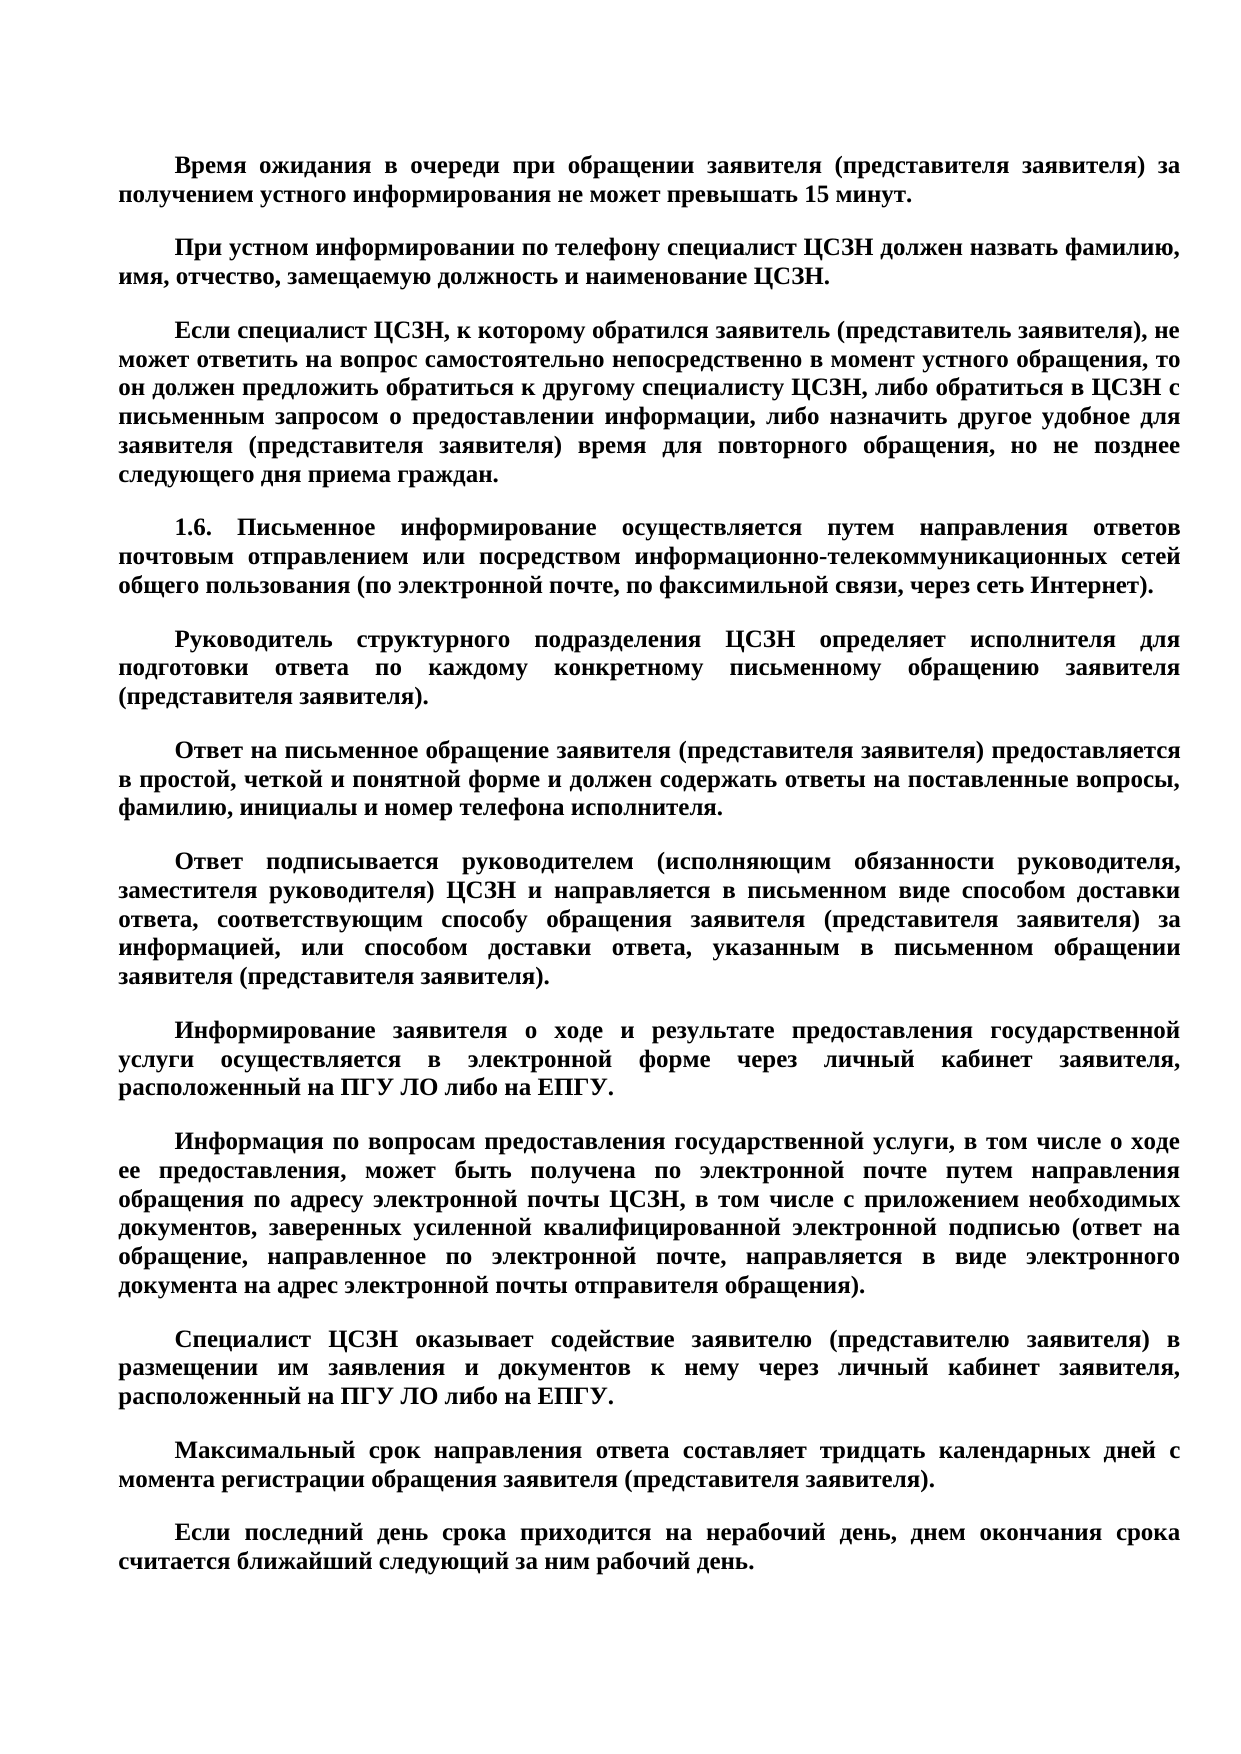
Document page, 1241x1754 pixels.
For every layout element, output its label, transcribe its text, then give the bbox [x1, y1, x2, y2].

text Руководитель структурного подразделения ЦСЗН определяет исполнителя для подготовки ответа по каждому конкретному письменному обращению заявителя (представителя заявителя). [118, 624, 1181, 710]
text Если последний день срока приходится на нерабочий день, днем окончания срока считается ближайший следующий за ним рабочий день. [118, 1517, 1181, 1575]
text 1.6. Письменное информирование осуществляется путем направления ответов почтовым отправлением или посредством информационно-телекоммуникационных сетей общего пользования (по электронной почте, по факсимильной связи, через сеть Интернет). [118, 512, 1181, 599]
text Информация по вопросам предоставления государственной услуги, в том числе о ходе ее предоставления, может быть получена по электронной почте путем направления обращения по адресу электронной почты ЦСЗН, в том числе с приложением необходимых документов, заверенных усиленной квалифицированной электронной подписью (ответ на обращение, направленное по электронной почте, направляется в виде электронного документа на адрес электронной почты отправителя обращения). [118, 1126, 1181, 1299]
text Ответ на письменное обращение заявителя (представителя заявителя) предоставляется в простой, четкой и понятной форме и должен содержать ответы на поставленные вопросы, фамилию, инициалы и номер телефона исполнителя. [118, 735, 1181, 821]
text Специалист ЦСЗН оказывает содействие заявителю (представителю заявителя) в размещении им заявления и документов к нему через личный кабинет заявителя, расположенный на ПГУ ЛО либо на ЕПГУ. [118, 1324, 1181, 1410]
text Время ожидания в очереди при обращении заявителя (представителя заявителя) за получением устного информирования не может превышать 15 минут. [118, 150, 1181, 207]
text Информирование заявителя о ходе и результате предоставления государственной услуги осуществляется в электронной форме через личный кабинет заявителя, расположенный на ПГУ ЛО либо на ЕПГУ. [118, 1015, 1181, 1101]
text Максимальный срок направления ответа составляет тридцать календарных дней с момента регистрации обращения заявителя (представителя заявителя). [118, 1435, 1181, 1492]
text Ответ подписывается руководителем (исполняющим обязанности руководителя, заместителя руководителя) ЦСЗН и направляется в письменном виде способом доставки ответа, соответствующим способу обращения заявителя (представителя заявителя) за информацией, или способом доставки ответа, указанным в письменном обращении заявителя (представителя заявителя). [118, 846, 1181, 990]
text При устном информировании по телефону специалист ЦСЗН должен назвать фамилию, имя, отчество, замещаемую должность и наименование ЦСЗН. [118, 232, 1181, 290]
text Если специалист ЦСЗН, к которому обратился заявитель (представитель заявителя), не может ответить на вопрос самостоятельно непосредственно в момент устного обращения, то он должен предложить обратиться к другому специалисту ЦСЗН, либо обратиться в ЦСЗН с письменным запросом о предоставлении информации, либо назначить другое удобное для заявителя (представителя заявителя) время для повторного обращения, но не позднее следующего дня приема граждан. [118, 315, 1181, 487]
